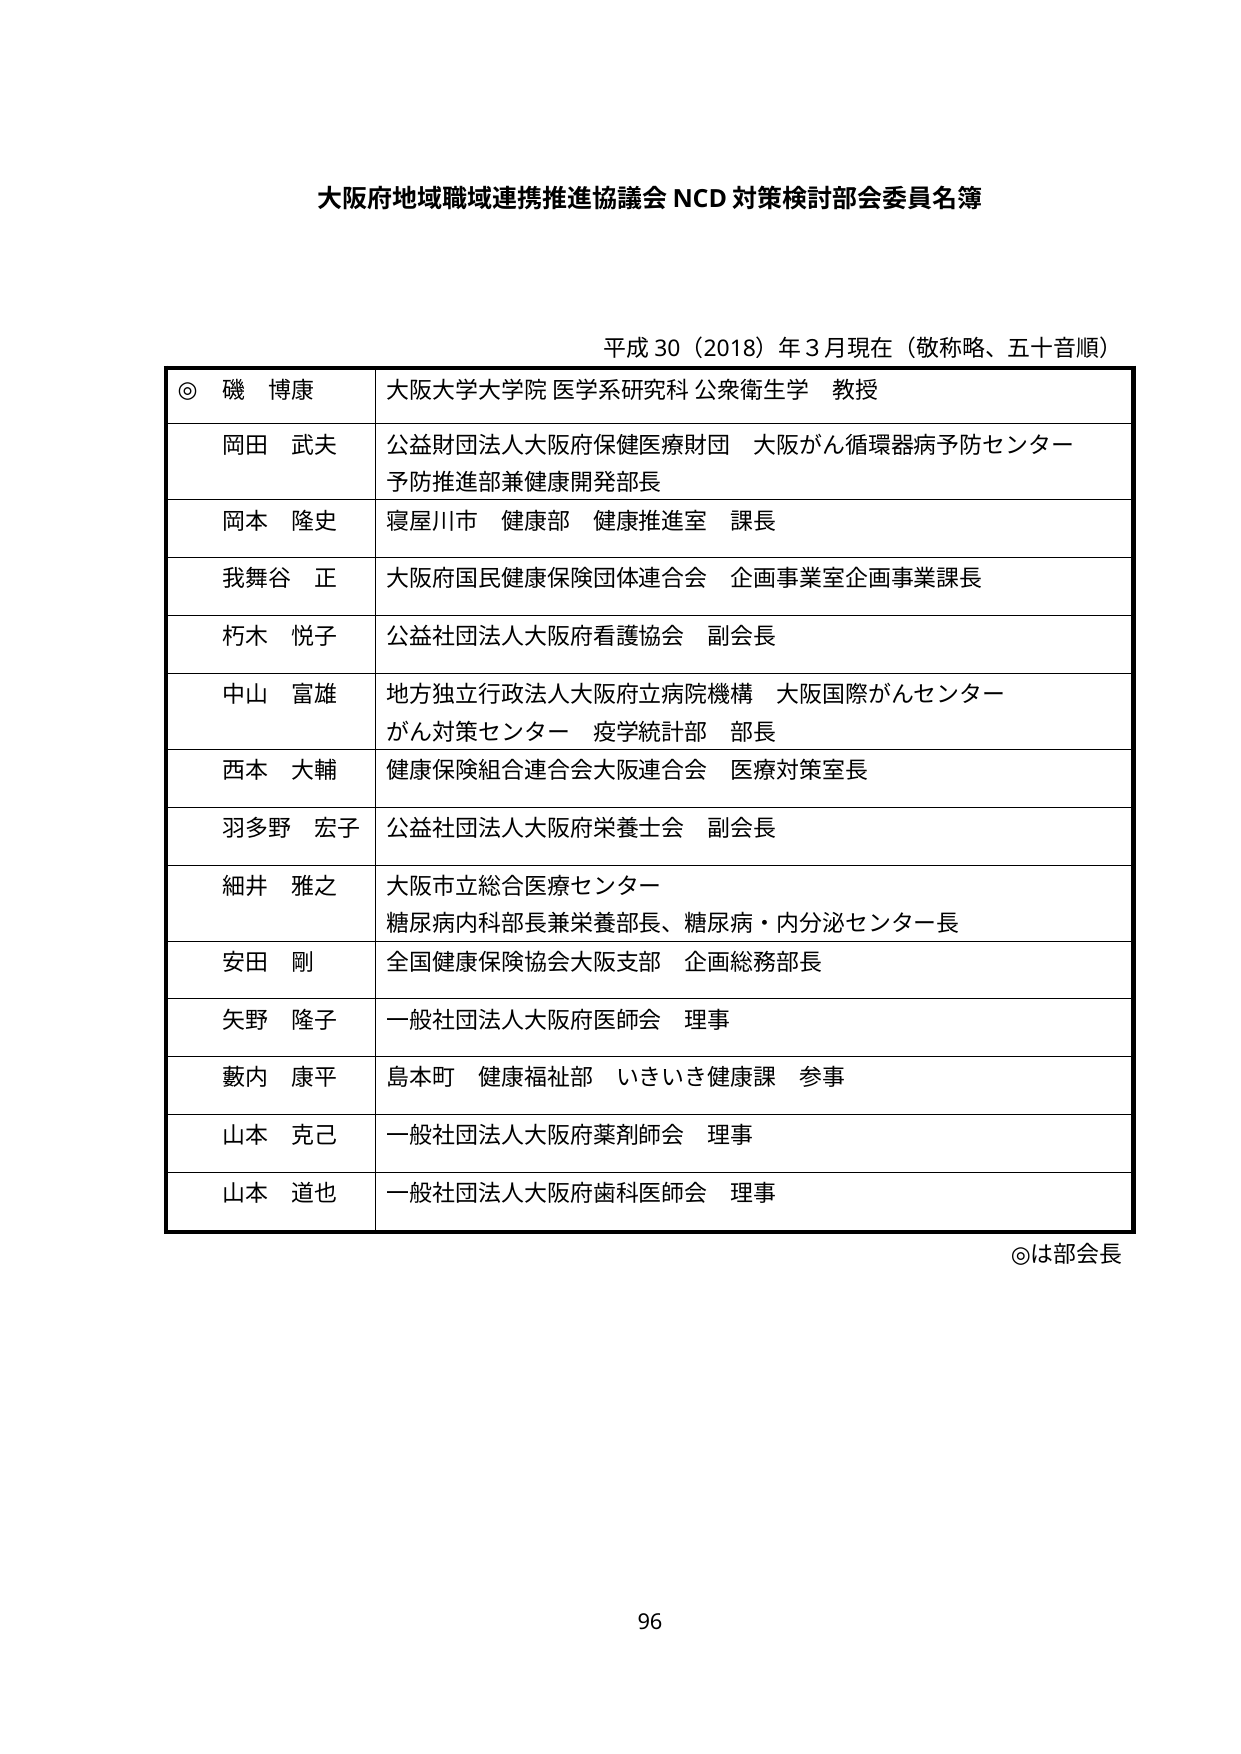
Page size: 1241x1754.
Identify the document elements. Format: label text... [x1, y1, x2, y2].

table_cell 岡本 隆史 [211, 500, 375, 557]
table_cell [168, 674, 211, 749]
table_cell 我舞谷 正 [211, 558, 375, 615]
table_cell [168, 500, 211, 557]
table_cell [168, 424, 211, 499]
table_cell 山本 克己 [211, 1115, 375, 1172]
table_cell 山本 道也 [211, 1173, 375, 1229]
table_cell 健康保険組合連合会大阪連合会 医療対策室長 [376, 750, 1131, 807]
table_cell 一般社団法人大阪府薬剤師会 理事 [376, 1115, 1131, 1172]
text 大阪府地域職域連携推進協議会NCD対策検討部会委員名簿 [177, 178, 1122, 216]
table_cell 公益社団法人大阪府看護協会 副会長 [376, 616, 1131, 673]
table_cell [168, 1173, 211, 1229]
table_cell 西本 大輔 [211, 750, 375, 807]
table_cell 岡田 武夫 [211, 424, 375, 499]
table_cell 一般社団法人大阪府歯科医師会 理事 [376, 1173, 1131, 1229]
table_cell 矢野 隆子 [211, 999, 375, 1056]
table_cell 細井 雅之 [211, 866, 375, 941]
table_cell [168, 616, 211, 673]
text ◎は部会長 [177, 1234, 1122, 1272]
table_cell 寝屋川市 健康部 健康推進室 課長 [376, 500, 1131, 557]
table_cell 全国健康保険協会大阪支部 企画総務部長 [376, 942, 1131, 998]
table_cell 朽木 悦子 [211, 616, 375, 673]
table_cell 公益財団法人大阪府保健医療財団 大阪がん循環器病予防センター 予防推進部兼健康開発部長 [376, 424, 1131, 499]
table_cell 地方独立行政法人大阪府立病院機構 大阪国際がんセンター がん対策センター 疫学統計部 部長 [376, 674, 1131, 749]
table_cell 藪内 康平 [211, 1057, 375, 1114]
table_cell 島本町 健康福祉部 いきいき健康課 参事 [376, 1057, 1131, 1114]
table_cell 一般社団法人大阪府医師会 理事 [376, 999, 1131, 1056]
table_cell [168, 999, 211, 1056]
table_cell 大阪市立総合医療センター 糖尿病内科部長兼栄養部長、糖尿病・内分泌センター長 [376, 866, 1131, 941]
table_header ◎ [168, 370, 211, 423]
table_header 大阪大学大学院 医学系研究科 公衆衛生学 教授 [376, 370, 1131, 423]
table_cell [168, 1115, 211, 1172]
table_cell [168, 750, 211, 807]
table_header 磯 博康 [211, 370, 375, 423]
table_cell [168, 942, 211, 998]
table_cell 大阪府国民健康保険団体連合会 企画事業室企画事業課長 [376, 558, 1131, 615]
table_cell [168, 808, 211, 864]
table_cell 安田 剛 [211, 942, 375, 998]
text 平成30（2018）年３月現在（敬称略、五十音順） [177, 328, 1122, 366]
table_cell 公益社団法人大阪府栄養士会 副会長 [376, 808, 1131, 864]
table_cell 羽多野 宏子 [211, 808, 375, 864]
table_cell 中山 富雄 [211, 674, 375, 749]
table_cell [168, 866, 211, 941]
table_cell [168, 558, 211, 615]
table_cell [168, 1057, 211, 1114]
